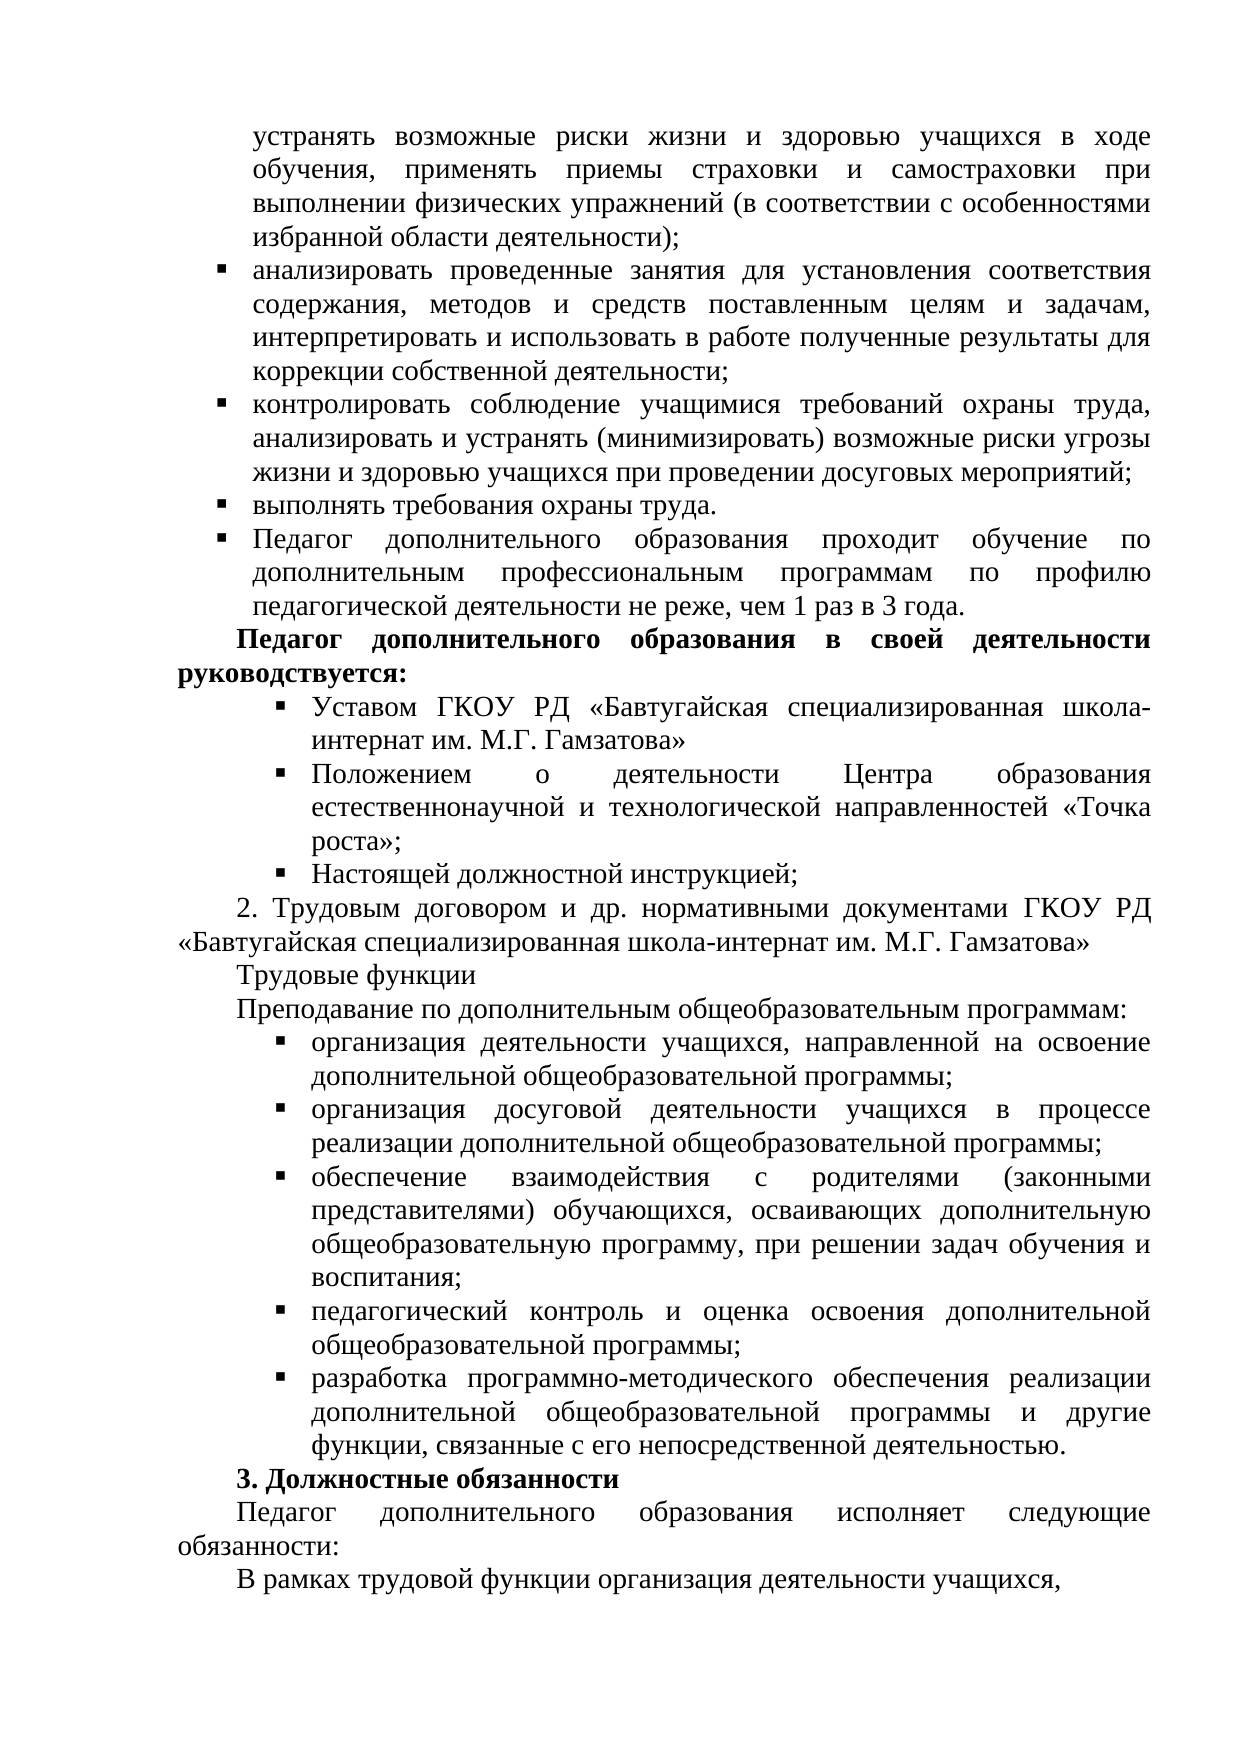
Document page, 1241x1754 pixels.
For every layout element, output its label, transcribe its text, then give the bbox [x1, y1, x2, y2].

text Преподавание по дополнительным общеобразовательным программам: [177, 991, 1152, 1024]
list Положением о деятельности Центра образования естественнонаучной и технологической направленностей «Точка роста»; [274, 756, 1152, 857]
list обеспечение взаимодействия с родителями (законными представителями) обучающихся, осваивающих дополнительную общеобразовательную программу, при решении задач обучения и воспитания; [274, 1159, 1152, 1293]
text 2. Трудовым договором и др. нормативными документами ГКОУ РД «Бавтугайская специализированная школа-интернат им. М.Г. Гамзатова» [177, 890, 1152, 957]
text В рамках трудовой функции организация деятельности учащихся, [177, 1562, 1152, 1595]
list выполнять требования охраны труда. [215, 487, 1152, 521]
list педагогический контроль и оценка освоения дополнительной общеобразовательной программы; [274, 1293, 1152, 1360]
list Настоящей должностной инструкцией; [274, 857, 1152, 890]
list контролировать соблюдение учащимися требований охраны труда, анализировать и устранять (минимизировать) возможные риски угрозы жизни и здоровью учащихся при проведении досуговых мероприятий; [215, 387, 1152, 487]
text Педагог дополнительного образования в своей деятельности руководствуется: [177, 622, 1152, 689]
list Уставом ГКОУ РД «Бавтугайская специализированная школа-интернат им. М.Г. Гамзатова» [274, 689, 1152, 756]
text Педагог дополнительного образования исполняет следующие обязанности: [177, 1494, 1152, 1562]
text Трудовые функции [177, 957, 1152, 991]
list анализировать проведенные занятия для установления соответствия содержания, методов и средств поставленным целям и задачам, интерпретировать и использовать в работе полученные результаты для коррекции собственной деятельности; [215, 252, 1152, 387]
list Педагог дополнительного образования проходит обучение по дополнительным профессиональным программам по профилю педагогической деятельности не реже, чем 1 раз в 3 года. [215, 521, 1152, 622]
list разработка программно-методического обеспечения реализации дополнительной общеобразовательной программы и другие функции, связанные с его непосредственной деятельностью. [274, 1360, 1152, 1461]
list организация досуговой деятельности учащихся в процессе реализации дополнительной общеобразовательной программы; [274, 1092, 1152, 1159]
list организация деятельности учащихся, направленной на освоение дополнительной общеобразовательной программы; [274, 1024, 1152, 1092]
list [215, 118, 1152, 252]
text 3. Должностные обязанности [177, 1461, 1152, 1494]
